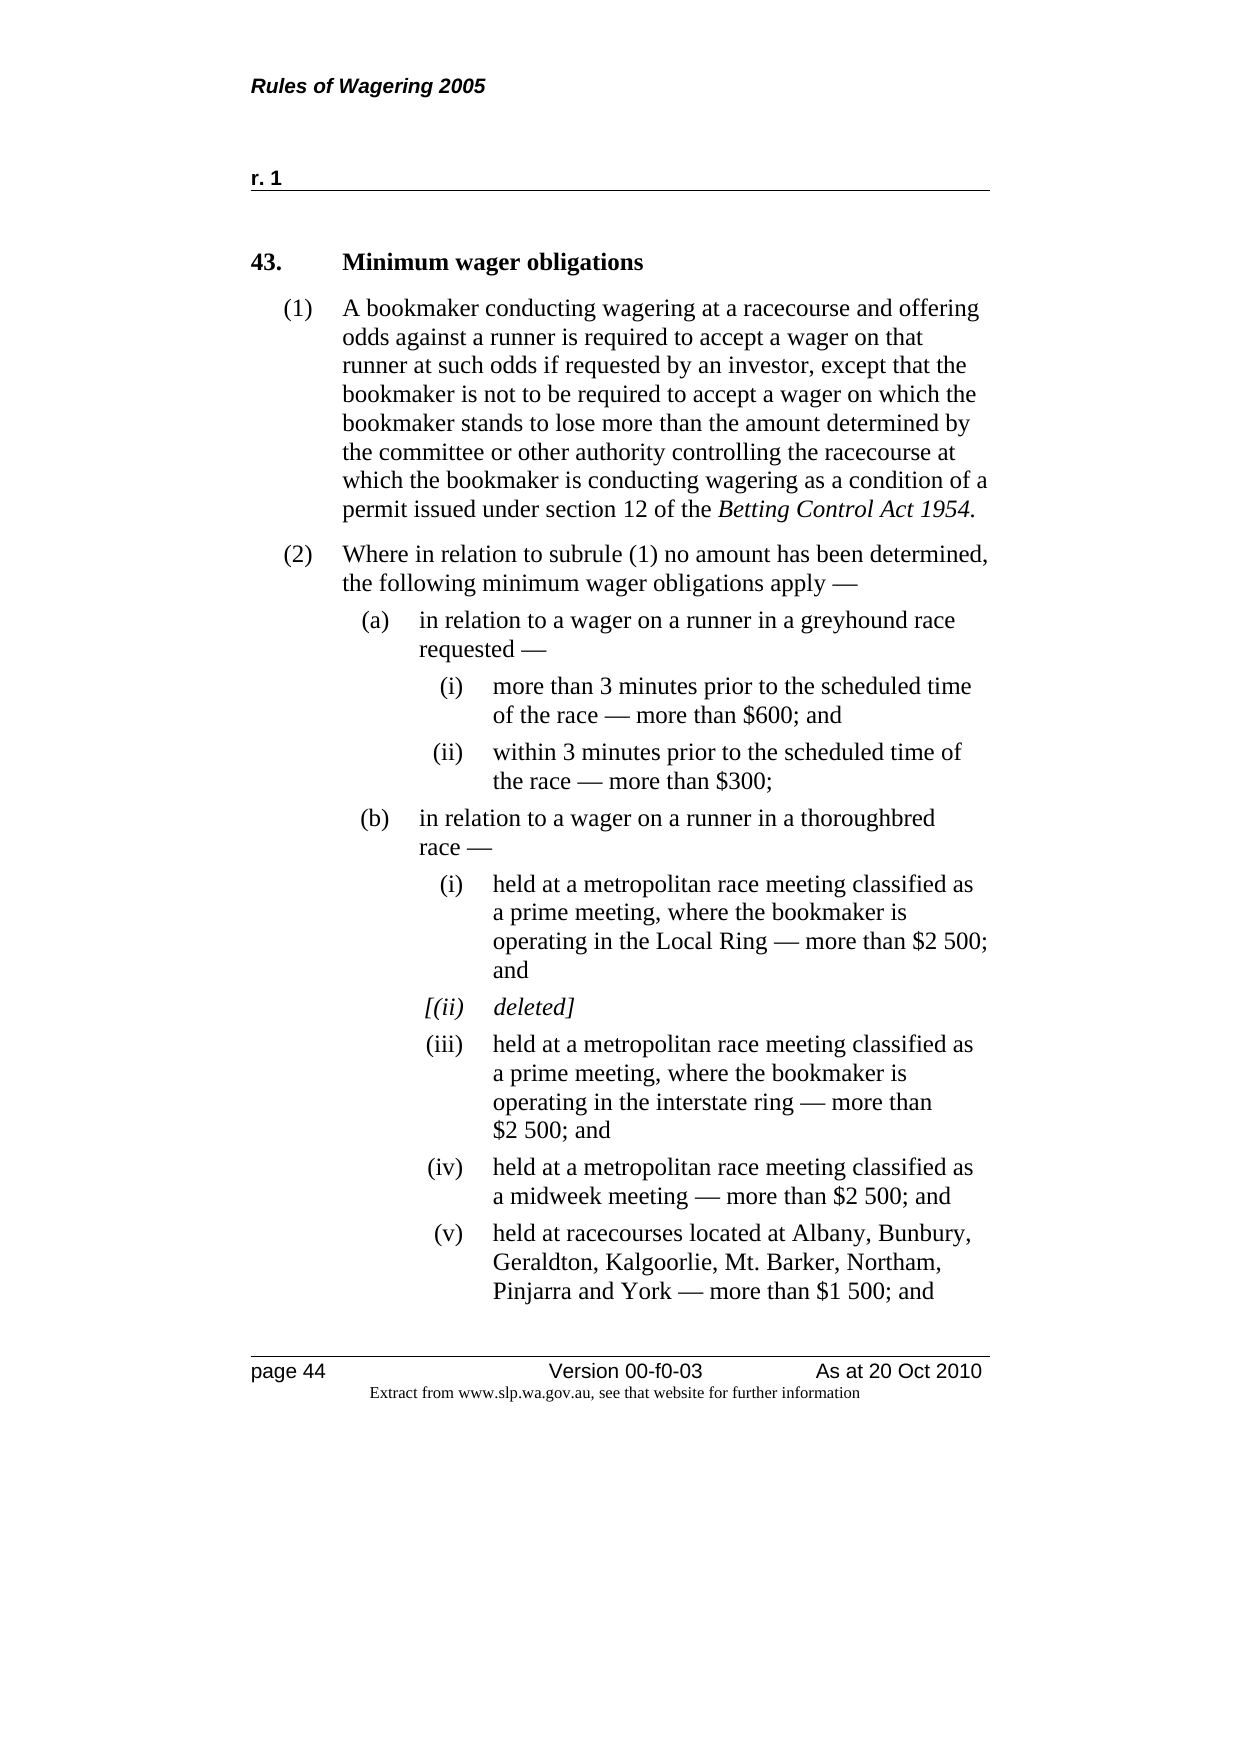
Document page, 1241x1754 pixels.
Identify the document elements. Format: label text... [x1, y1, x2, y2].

text (iv) held at a metropolitan race meeting classified as a midweek meeting — more than $2 500; and [251, 1152, 990, 1210]
text (iii) held at a metropolitan race meeting classified as a prime meeting, where the bookmaker is operating in the interstate ring — more than $2 500; and [251, 1029, 990, 1144]
text (b) in relation to a wager on a runner in a thoroughbred race — [251, 803, 990, 860]
text [(ii) deleted] [251, 992, 990, 1021]
text (2) Where in relation to subrule (1) no amount has been determined, the following minimum wager obligations apply — [251, 539, 990, 597]
text (1) A bookmaker conducting wagering at a racecourse and offering odds against a runner is required to accept a wager on that runner at such odds if requested by an investor, except that the bookmaker is not to be required to accept a wager on which the bookmaker stands to lose more than the amount determined by the committee or other authority controlling the racecourse at which the bookmaker is conducting wagering as a condition of a permit issued under section 12 of the Betting Control Act 1954. [251, 293, 990, 523]
text (ii) within 3 minutes prior to the scheduled time of the race — more than $300; [251, 737, 990, 794]
text (a) in relation to a wager on a runner in a greyhound race requested — [251, 605, 990, 663]
text (v) held at racecourses located at , Bunbury, Geraldton, , , Northam, Pinjarra and — more than $1 500; and [251, 1218, 990, 1304]
text (i) more than 3 minutes prior to the scheduled time of the race — more than $600; and [251, 671, 990, 729]
text (i) held at a metropolitan race meeting classified as a prime meeting, where the bookmaker is operating in the Local Ring — more than $2 500; and [251, 869, 990, 984]
subtitle 43. Minimum wager obligations [251, 247, 990, 276]
